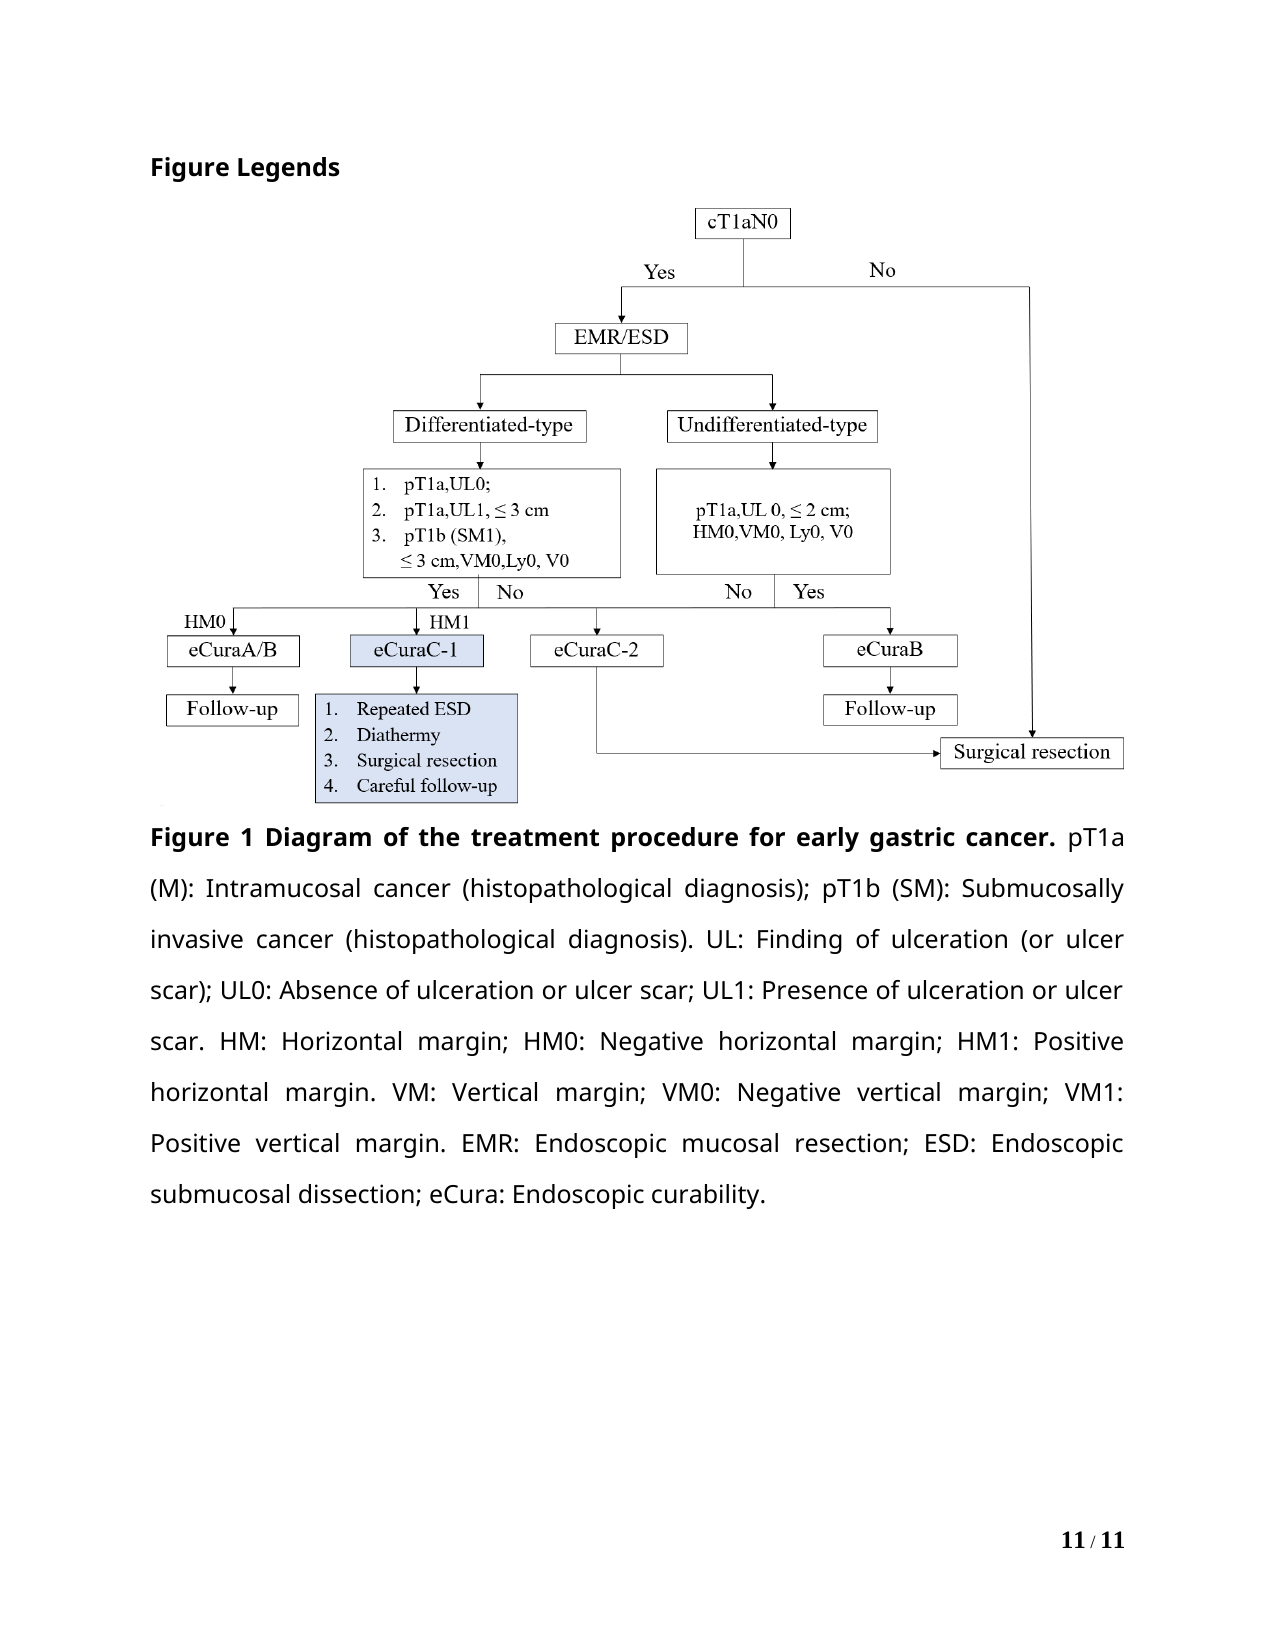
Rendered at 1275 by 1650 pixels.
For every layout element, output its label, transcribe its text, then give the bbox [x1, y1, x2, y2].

text Figure Legends [150, 150, 1125, 184]
text Figure 1 Diagram of the treatment procedure for early gastric cancer. pT1a (M): Intramucosal cancer (histopathological diagnosis); pT1b (SM): Submucosally invasive cancer (histopathological diagnosis). UL: Finding of ulceration (or ulcer scar); UL0: Absence of ulceration or ulcer scar; UL1: Presence of ulceration or ulcer scar. HM: Horizontal margin; HM0: Negative horizontal margin; HM1: Positive horizontal margin. VM: Vertical margin; VM0: Negative vertical margin; VM1: Positive vertical margin. EMR: Endoscopic mucosal resection; ESD: Endoscopic submucosal dissection; eCura: Endoscopic curability. [150, 819, 1125, 1211]
picture [150, 201, 1125, 806]
